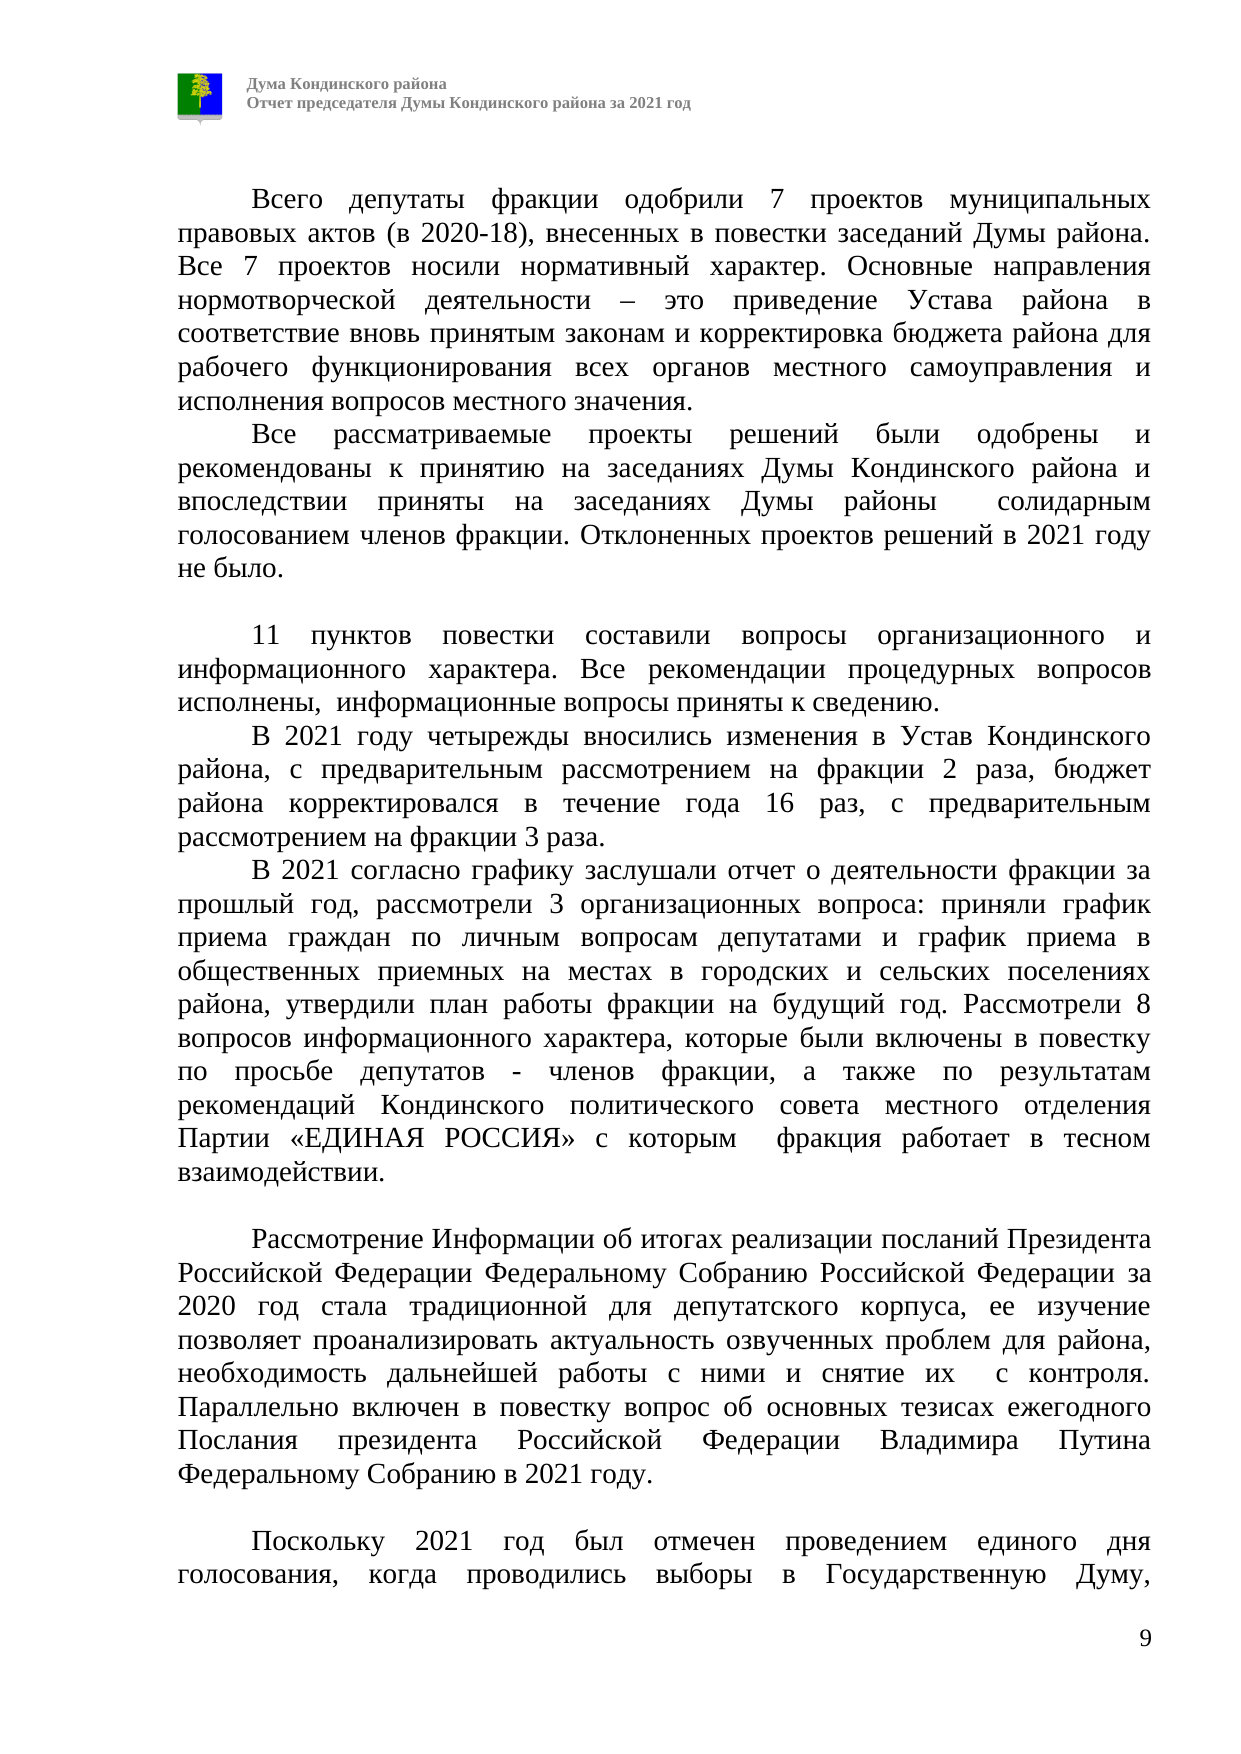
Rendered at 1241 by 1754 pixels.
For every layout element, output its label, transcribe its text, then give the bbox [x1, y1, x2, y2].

text Все рассматриваемые проекты решений были одобрены и рекомендованы к принятию на заседаниях Думы Кондинского района и впоследствии приняты на заседаниях Думы районы солидарным голосованием членов фракции. Отклоненных проектов решений в 2021 году не было. [177, 416, 1152, 584]
text 11 пунктов повестки составили вопросы организационного и информационного характера. Все рекомендации процедурных вопросов исполнены, информационные вопросы приняты к сведению. [177, 617, 1152, 718]
text Рассмотрение Информации об итогах реализации посланий Президента Российской Федерации Федеральному Собранию Российской Федерации за 2020 год стала традиционной для депутатского корпуса, ее изучение позволяет проанализировать актуальность озвученных проблем для района, необходимость дальнейшей работы с ними и снятие их с контроля. Параллельно включен в повестку вопрос об основных тезисах ежегодного Послания президента Российской Федерации Владимира Путина Федеральному Собранию в 2021 году. [177, 1221, 1152, 1489]
picture [177, 73, 223, 126]
text В 2021 году четырежды вносились изменения в Устав Кондинского района, с предварительным рассмотрением на фракции 2 раза, бюджет района корректировался в течение года 16 раз, с предварительным рассмотрением на фракции 3 раза. [177, 718, 1152, 852]
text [177, 1523, 1152, 1590]
text В 2021 согласно графику заслушали отчет о деятельности фракции за прошлый год, рассмотрели 3 организационных вопроса: приняли график приема граждан по личным вопросам депутатами и график приема в общественных приемных на местах в городских и сельских поселениях района, утвердили план работы фракции на будущий год. Рассмотрели 8 вопросов информационного характера, которые были включены в повестку по просьбе депутатов - членов фракции, а также по результатам рекомендаций Кондинского политического совета местного отделения Партии «ЕДИНАЯ РОССИЯ» с которым фракция работает в тесном взаимодействии. [177, 852, 1152, 1188]
text Всего депутаты фракции одобрили 7 проектов муниципальных правовых актов (в 2020-18), внесенных в повестки заседаний Думы района. Все 7 проектов носили нормативный характер. Основные направления нормотворческой деятельности – это приведение Устава района в соответствие вновь принятым законам и корректировка бюджета района для рабочего функционирования всех органов местного самоуправления и исполнения вопросов местного значения. [177, 181, 1152, 416]
